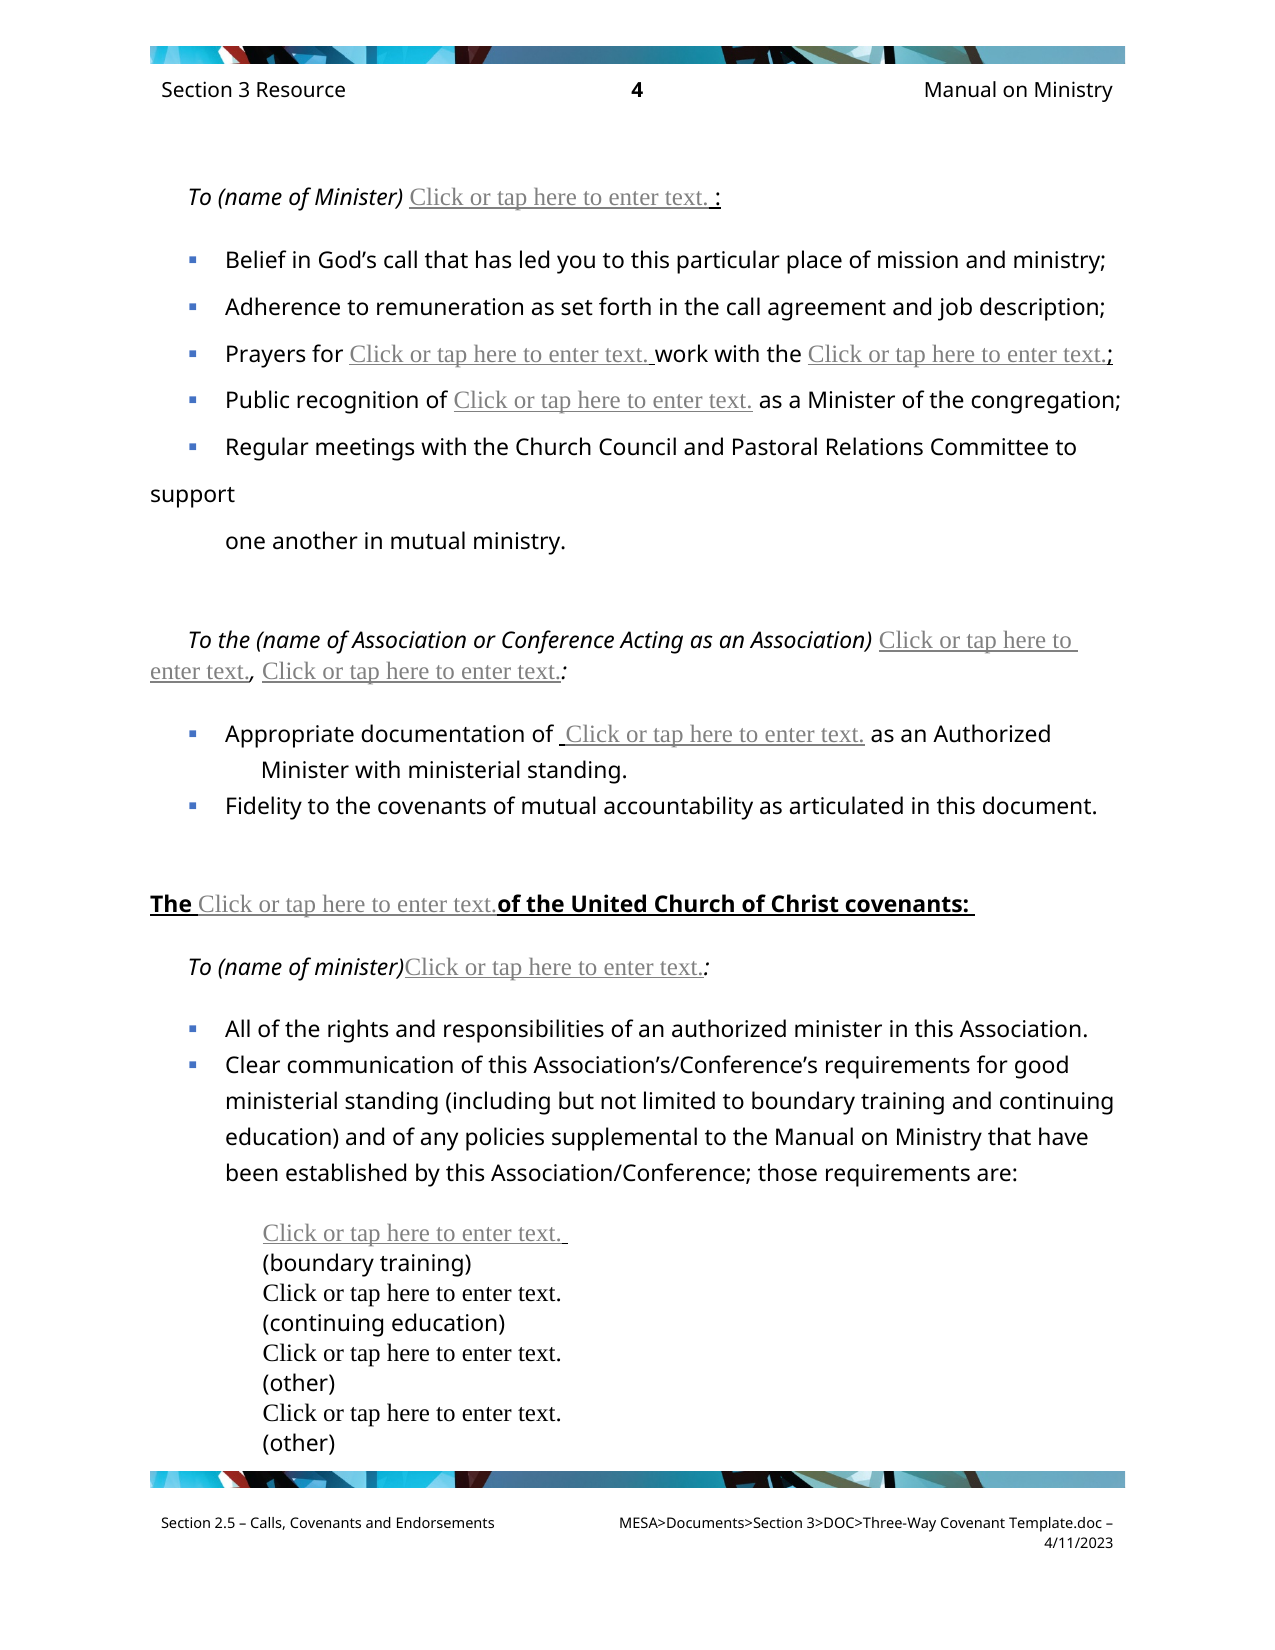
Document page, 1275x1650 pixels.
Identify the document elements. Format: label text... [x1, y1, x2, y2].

text To (name of Minister) : [150, 181, 1125, 212]
list Adherence to remuneration as set forth in the call agreement and job description; [150, 291, 1125, 322]
text (continuing education) [262, 1306, 1125, 1338]
list All of the rights and responsibilities of an authorized minister in this Association. [150, 1013, 1125, 1044]
list Prayers for work with the ; [150, 337, 1125, 369]
list Clear communication of this Association’s/Conference’s requirements for good [150, 1049, 1125, 1080]
list one another in mutual ministry. [187, 525, 1125, 556]
text (boundary training) [262, 1246, 1125, 1278]
picture [150, 1471, 386, 1488]
list ministerial standing (including but not limited to boundary training and continuing [150, 1085, 1125, 1116]
text (other) [262, 1426, 1125, 1458]
text (other) [262, 1366, 1125, 1398]
picture [150, 46, 385, 64]
list been established by this Association/Conference; those requirements are: [150, 1157, 1125, 1188]
list Regular meetings with the Church Council and Pastoral Relations Committee to support [150, 431, 1125, 509]
text The of the United Church of Christ covenants: [150, 888, 1125, 919]
list education) and of any policies supplemental to the Manual on Ministry that have [150, 1121, 1125, 1152]
picture [387, 46, 1125, 64]
text To the (name of Association or Conference Acting as an Association) , : [150, 624, 1125, 686]
list Appropriate documentation of as an Authorized [150, 718, 1125, 749]
picture [389, 1471, 1125, 1488]
text To (name of minister): [150, 951, 1125, 982]
list Minister with ministerial standing. [187, 754, 1125, 785]
list Belief in God’s call that has led you to this particular place of mission and ministry; [150, 244, 1125, 275]
list Fidelity to the covenants of mutual accountability as articulated in this document. [150, 789, 1125, 821]
list Public recognition of as a Minister of the congregation; [150, 384, 1125, 416]
